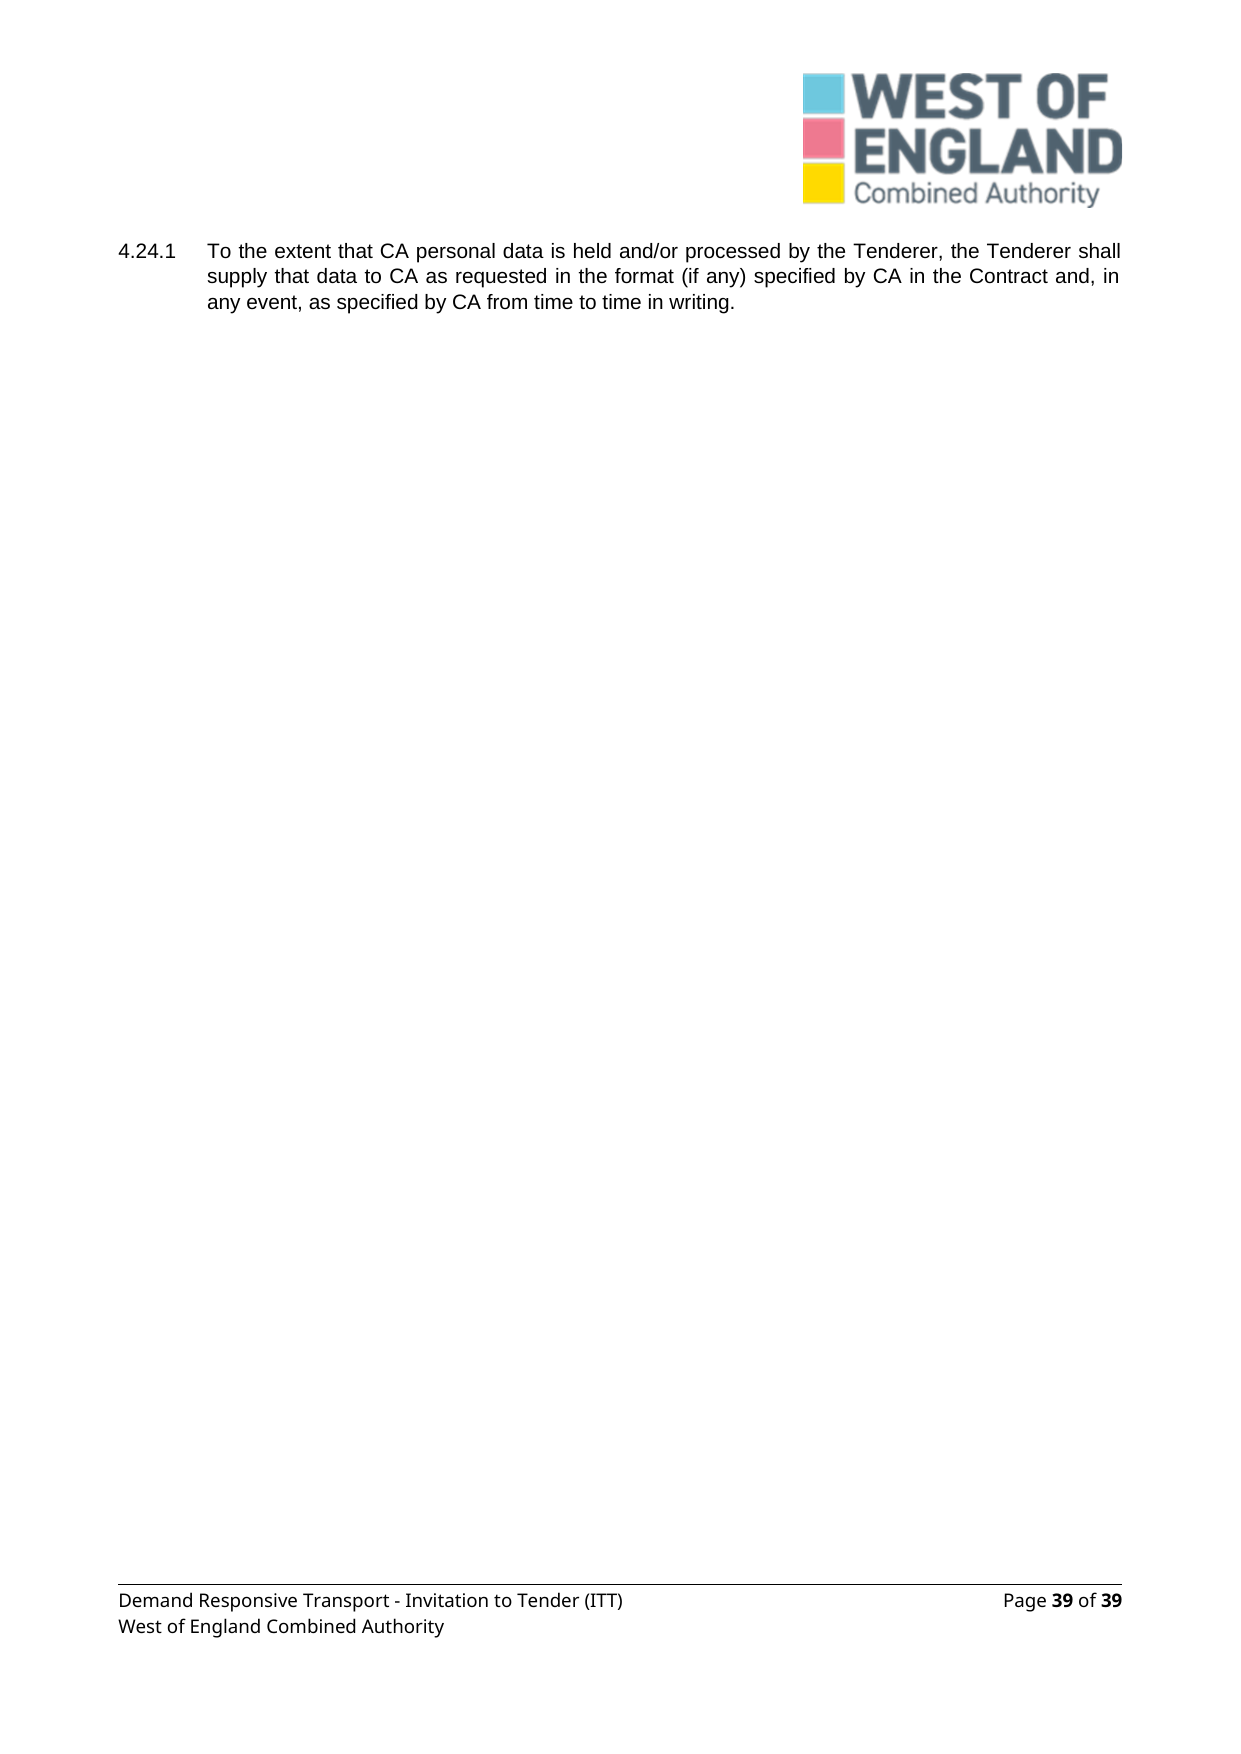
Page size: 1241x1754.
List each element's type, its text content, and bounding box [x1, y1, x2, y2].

picture [803, 73, 1123, 208]
subtitle To the extent that CA personal data is held and/or processed by the Tenderer, the Tenderer shall supply that data to CA as requested in the format (if any) specified by CA in the Contract and, in any event, as specified by CA from time to time in writing. [118, 238, 1122, 314]
